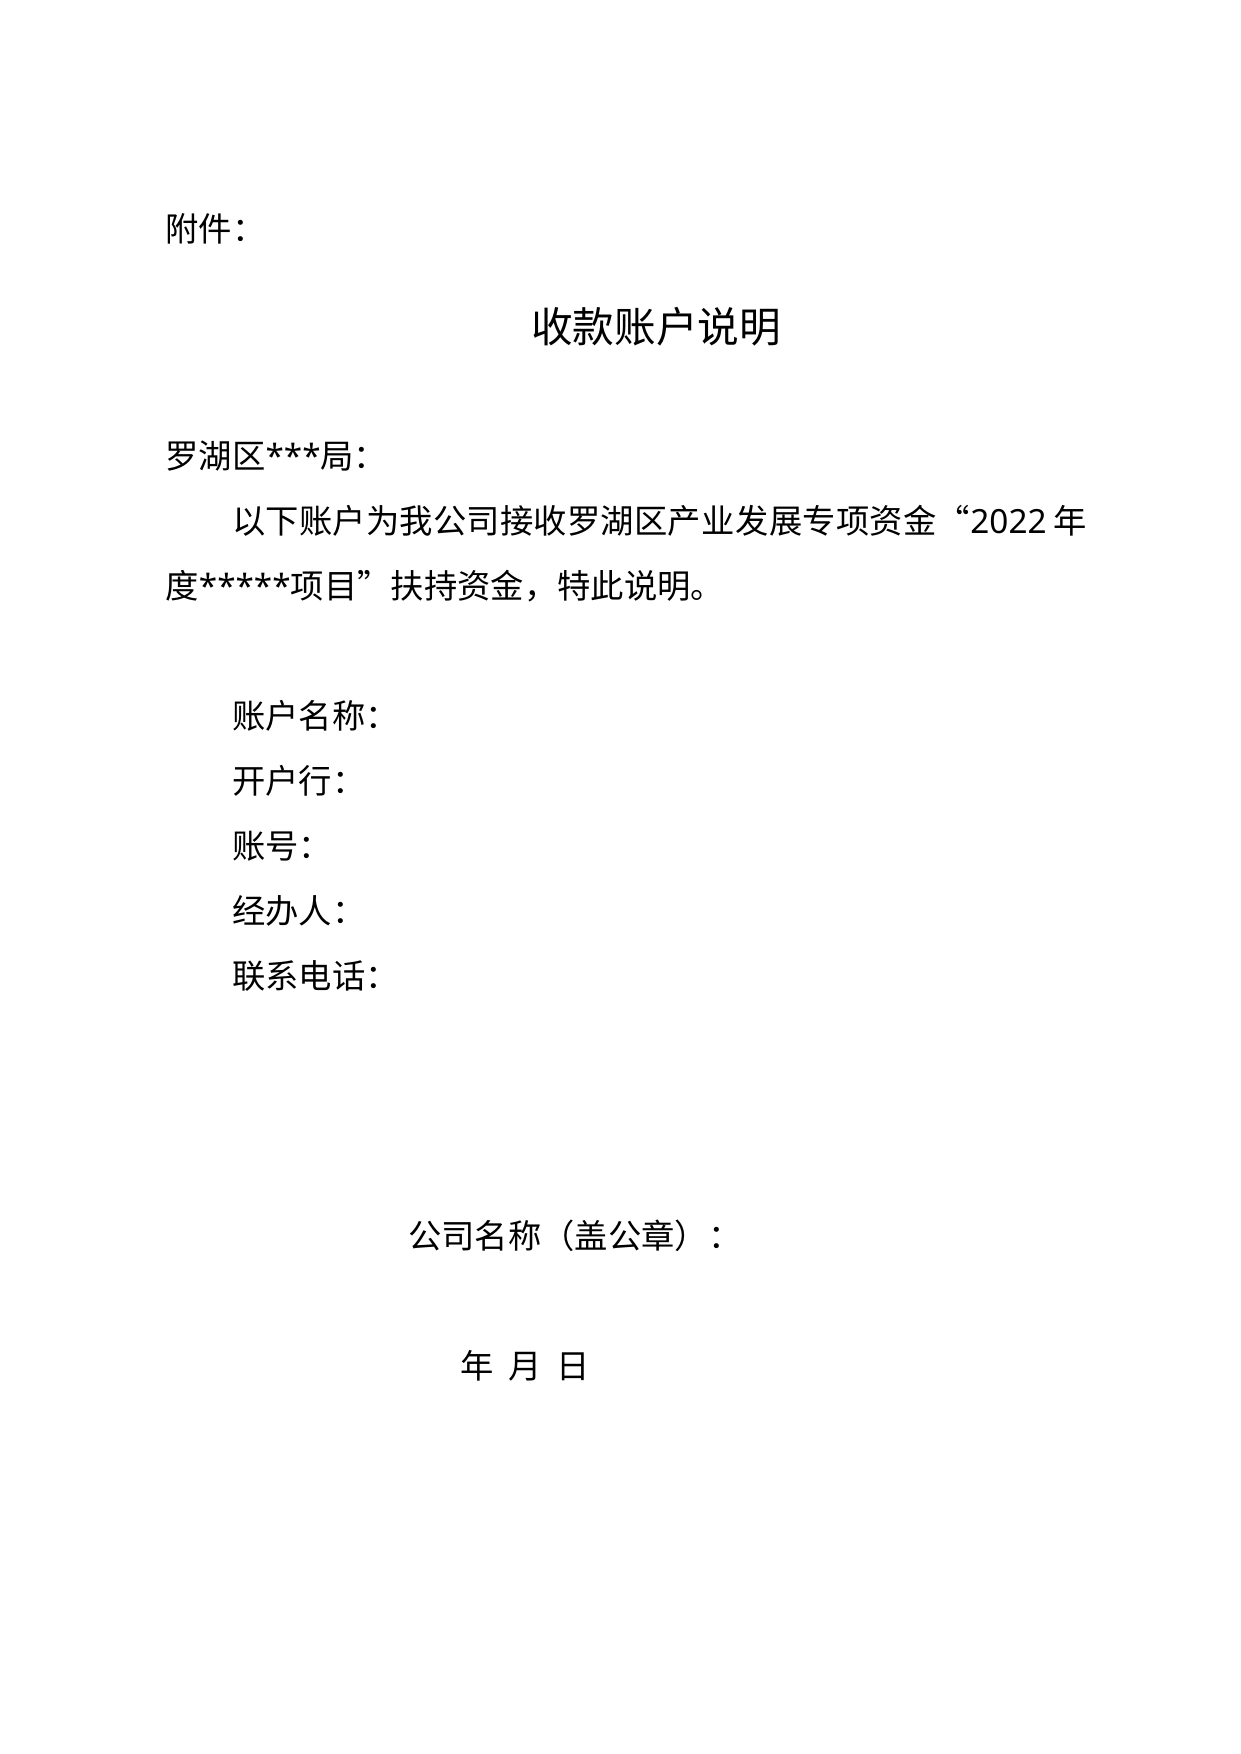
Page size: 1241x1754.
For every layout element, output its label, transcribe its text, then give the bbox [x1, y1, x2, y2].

text 经办人： [165, 877, 1087, 942]
text 开户行： [165, 747, 1087, 812]
text 年 月 日 [165, 1332, 1087, 1397]
text 以下账户为我公司接收罗湖区产业发展专项资金“2022年度*****项目”扶持资金，特此说明。 [165, 487, 1087, 617]
text 收款账户说明 [225, 292, 1087, 357]
text 账号： [165, 812, 1087, 877]
text 罗湖区***局： [165, 422, 1087, 487]
text 联系电话： [165, 942, 1087, 1007]
text 账户名称： [165, 682, 1087, 747]
text 公司名称（盖公章）： [165, 1202, 1087, 1267]
text 附件： [165, 194, 1087, 259]
